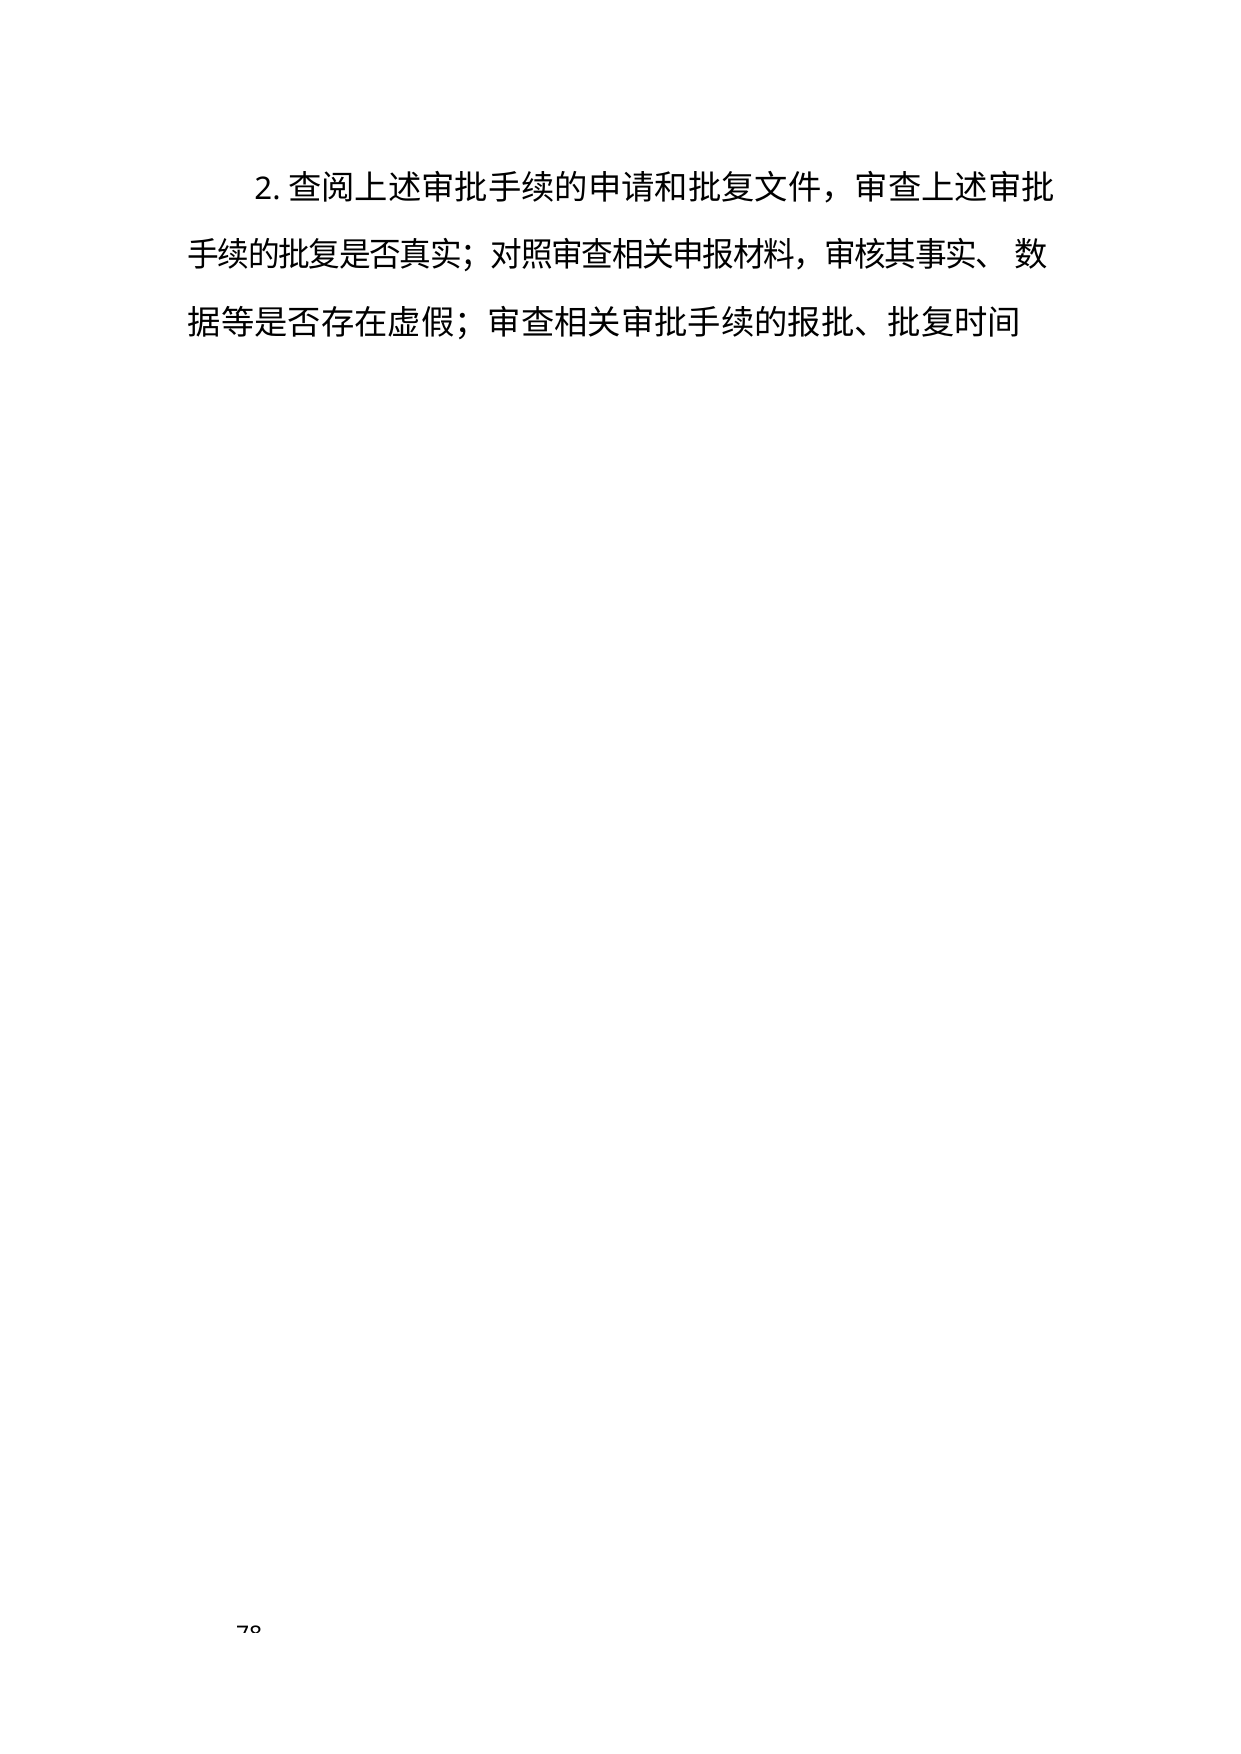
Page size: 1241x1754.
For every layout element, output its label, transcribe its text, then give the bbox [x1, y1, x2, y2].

list 查阅上述审批手续的申请和批复文件，审查上述审批手续的批复是否真实；对照审查相关申报材料，审核其事实、 数据等是否存在虚假；审查相关审批手续的报批、批复时间 [187, 160, 1069, 344]
